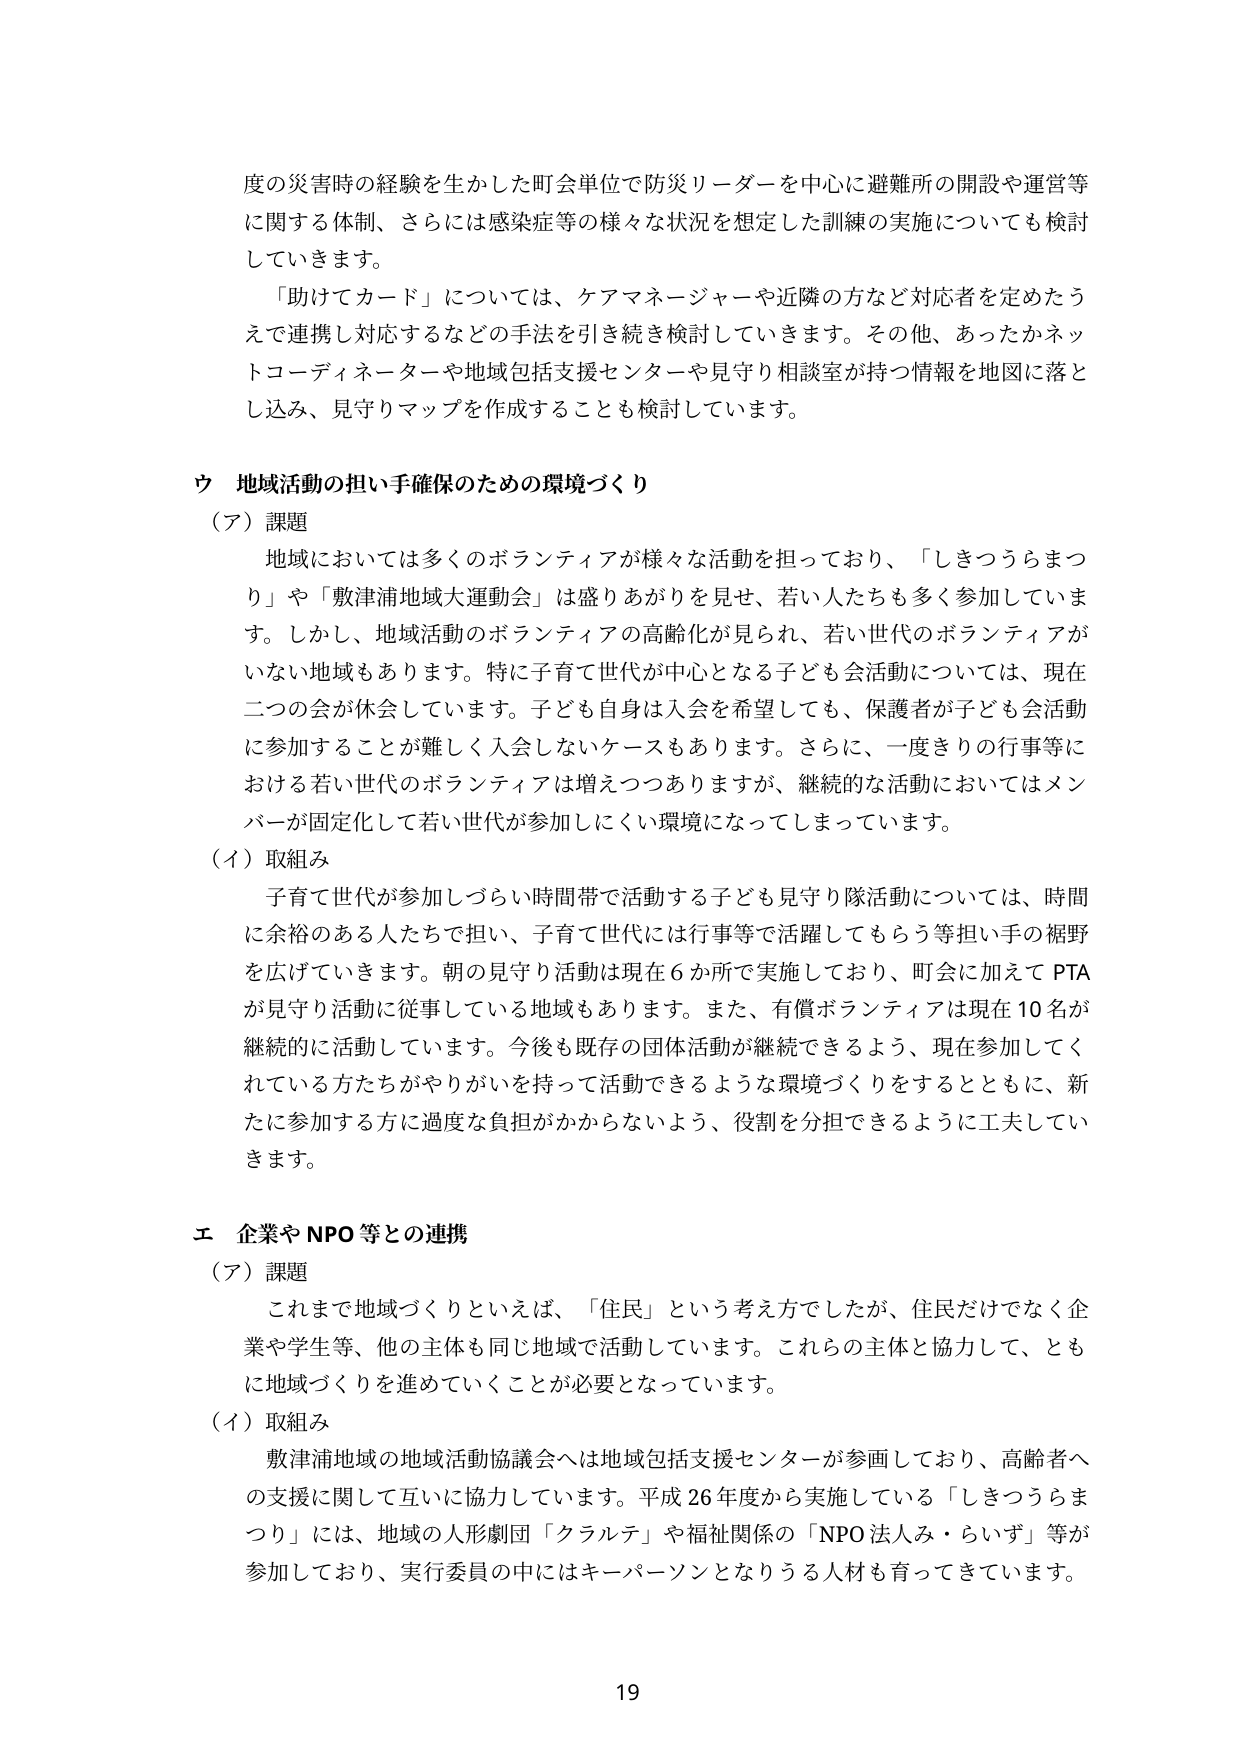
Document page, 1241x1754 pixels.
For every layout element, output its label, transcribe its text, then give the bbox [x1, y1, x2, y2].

text 地域においては多くのボランティアが様々な活動を担っており、「しきつうらまつり」や「敷津浦地域大運動会」は盛りあがりを見せ、若い人たちも多く参加しています。しかし、地域活動のボランティアの高齢化が見られ、若い世代のボランティアがいない地域もあります。特に子育て世代が中心となる子ども会活動については、現在二つの会が休会しています。子ども自身は入会を希望しても、保護者が子ども会活動に参加することが難しく入会しないケースもあります。さらに、一度きりの行事等における若い世代のボランティアは増えつつありますが、継続的な活動においてはメンバーが固定化して若い世代が参加しにくい環境になってしまっています。 [243, 539, 1090, 839]
text 子育て世代が参加しづらい時間帯で活動する子ども見守り隊活動については、時間に余裕のある人たちで担い、子育て世代には行事等で活躍してもらう等担い手の裾野を広げていきます。朝の見守り活動は現在６か所で実施しており、町会に加えてPTAが見守り活動に従事している地域もあります。また、有償ボランティアは現在10名が継続的に活動しています。今後も既存の団体活動が継続できるよう、現在参加してくれている方たちがやりがいを持って活動できるような環境づくりをするとともに、新たに参加する方に過度な負担がかからないよう、役割を分担できるように工夫していきます。 [243, 877, 1090, 1177]
text 「助けてカード」については、ケアマネージャーや近隣の方など対応者を定めたうえで連携し対応するなどの手法を引き続き検討していきます。その他、あったかネットコーディネーターや地域包括支援センターや見守り相談室が持つ情報を地図に落とし込み、見守りマップを作成することも検討しています。 [243, 277, 1090, 427]
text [245, 1439, 1090, 1589]
text ウ 地域活動の担い手確保のための環境づくり [192, 464, 1090, 502]
text （イ）取組み [177, 839, 1090, 877]
text （ア）課題 [177, 502, 1090, 539]
text （ア）課題 [177, 1252, 1090, 1289]
text （イ）取組み [177, 1402, 1090, 1439]
text これまで地域づくりといえば、「住民」という考え方でしたが、住民だけでなく企業や学生等、他の主体も同じ地域で活動しています。これらの主体と協力して、ともに地域づくりを進めていくことが必要となっています。 [243, 1289, 1090, 1402]
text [243, 164, 1090, 277]
text エ 企業やNPO等との連携 [192, 1214, 1090, 1252]
